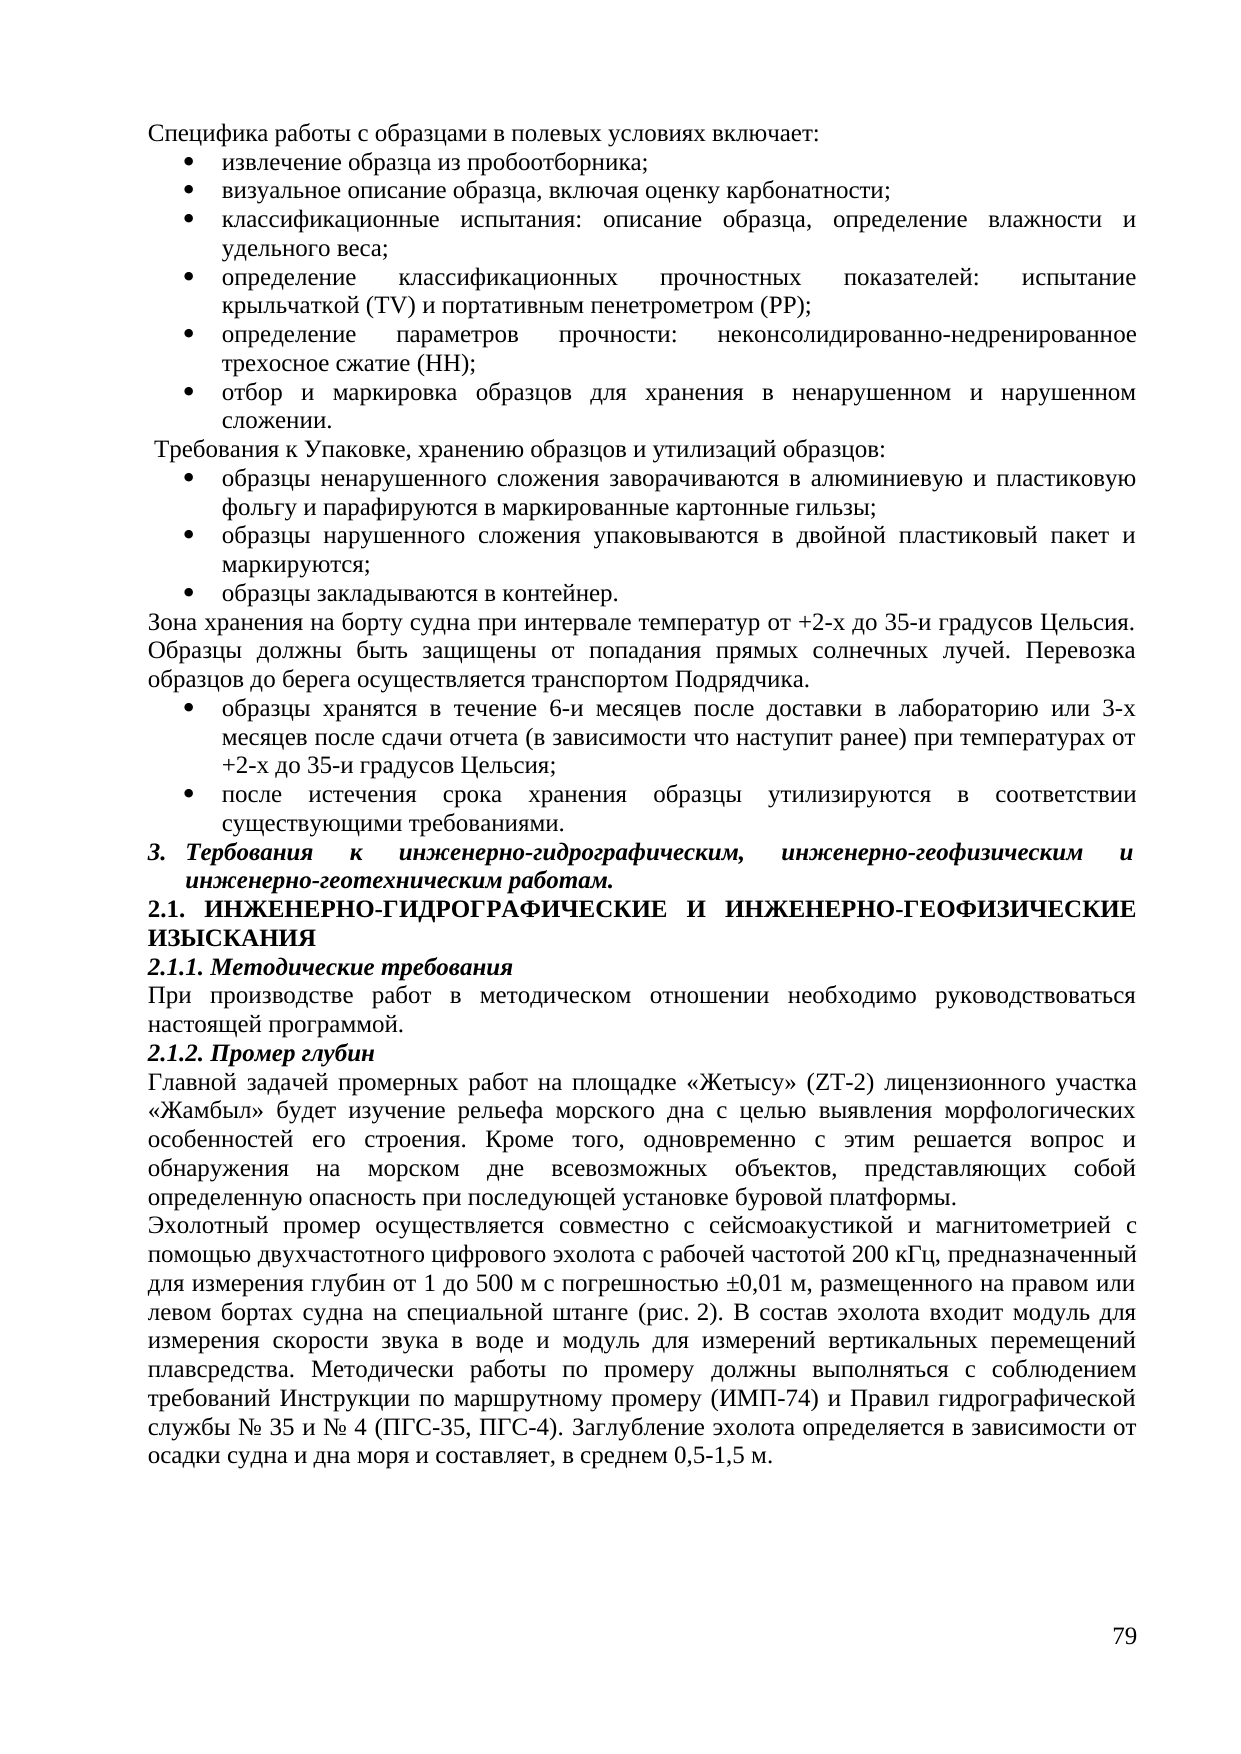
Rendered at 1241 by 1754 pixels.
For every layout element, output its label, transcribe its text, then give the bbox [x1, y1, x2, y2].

list определение классификационных прочностных показателей: испытание крыльчаткой (TV) и портативным пенетрометром (PP); [184, 262, 1137, 319]
list классификационные испытания: описание образца, определение влажности и удельного веса; [184, 204, 1137, 262]
list визуальное описание образца, включая оценку карбонатности; [184, 176, 1137, 204]
list образцы нарушенного сложения упаковываются в двойной пластиковый пакет и маркируются; [184, 521, 1137, 578]
list образцы хранятся в течение 6-и месяцев после доставки в лабораторию или 3-х месяцев после сдачи отчета (в зависимости что наступит ранее) при температурах от +2-х до 35-и градусов Цельсия; [184, 693, 1137, 779]
text При производстве работ в методическом отношении необходимо руководствоваться настоящей программой. [148, 981, 1137, 1038]
text Главной задачей промерных работ на площадке «Жетысу» (ZT-2) лицензионного участка «Жамбыл» будет изучение рельефа морского дна с целью выявления морфологических особенностей его строения. Кроме того, одновременно с этим решается вопрос и обнаружения на морском дне всевозможных объектов, представляющих собой определенную опасность при последующей установке буровой платформы. [148, 1067, 1137, 1211]
list извлечение образца из пробоотборника; [184, 147, 1137, 176]
list образцы ненарушенного сложения заворачиваются в алюминиевую и пластиковую фольгу и парафируются в маркированные картонные гильзы; [184, 463, 1137, 521]
text 2.1.2. Промер глубин [148, 1038, 1137, 1067]
list после истечения срока хранения образцы утилизируются в соответствии существующими требованиями. [184, 779, 1137, 837]
list определение параметров прочности: неконсолидированно-недренированное трехосное сжатие (НН); [184, 319, 1137, 377]
text Эхолотный промер осуществляется совместно с сейсмоакустикой и магнитометрией с помощью двухчастотного цифрового эхолота с рабочей частотой 200 кГц, предназначенный для измерения глубин от 1 до с погрешностью ±, размещенного на правом или левом бортах судна на специальной штанге (рис. 2). В состав эхолота входит модуль для измерения скорости звука в воде и модуль для измерений вертикальных перемещений плавсредства. Методически работы по промеру должны выполняться с соблюдением требований Инструкции по маршрутному промеру (ИМП-74) и Правил гидрографической службы № 35 и № 4 (ПГС-35, ПГС-4). Заглубление эхолота определяется в зависимости от осадки судна и дна моря и составляет, в среднем 0,5-1,5 м. [148, 1211, 1137, 1469]
text 2.1. Инженерно-гидрографические и инженерно-геофизические изыскания [148, 894, 1137, 952]
text 2.1.1. Методические требования [148, 952, 1137, 981]
list Тербования к инженерно-гидрографическим, инженерно-геофизическим и инженерно-геотехническим работам. [148, 837, 1137, 894]
list отбор и маркировка образцов для хранения в ненарушенном и нарушенном сложении. [184, 377, 1137, 434]
text Зона хранения на борту судна при интервале температур от +2-х до 35-и градусов Цельсия. Образцы должны быть защищены от попадания прямых солнечных лучей. Перевозка образцов до берега осуществляется транспортом Подрядчика. [148, 607, 1137, 693]
text Требования к Упаковке, хранению образцов и утилизаций образцов: [148, 434, 1137, 463]
list образцы закладываются в контейнер. [184, 578, 1137, 607]
text Специфика работы с образцами в полевых условиях включает: [148, 118, 1137, 147]
